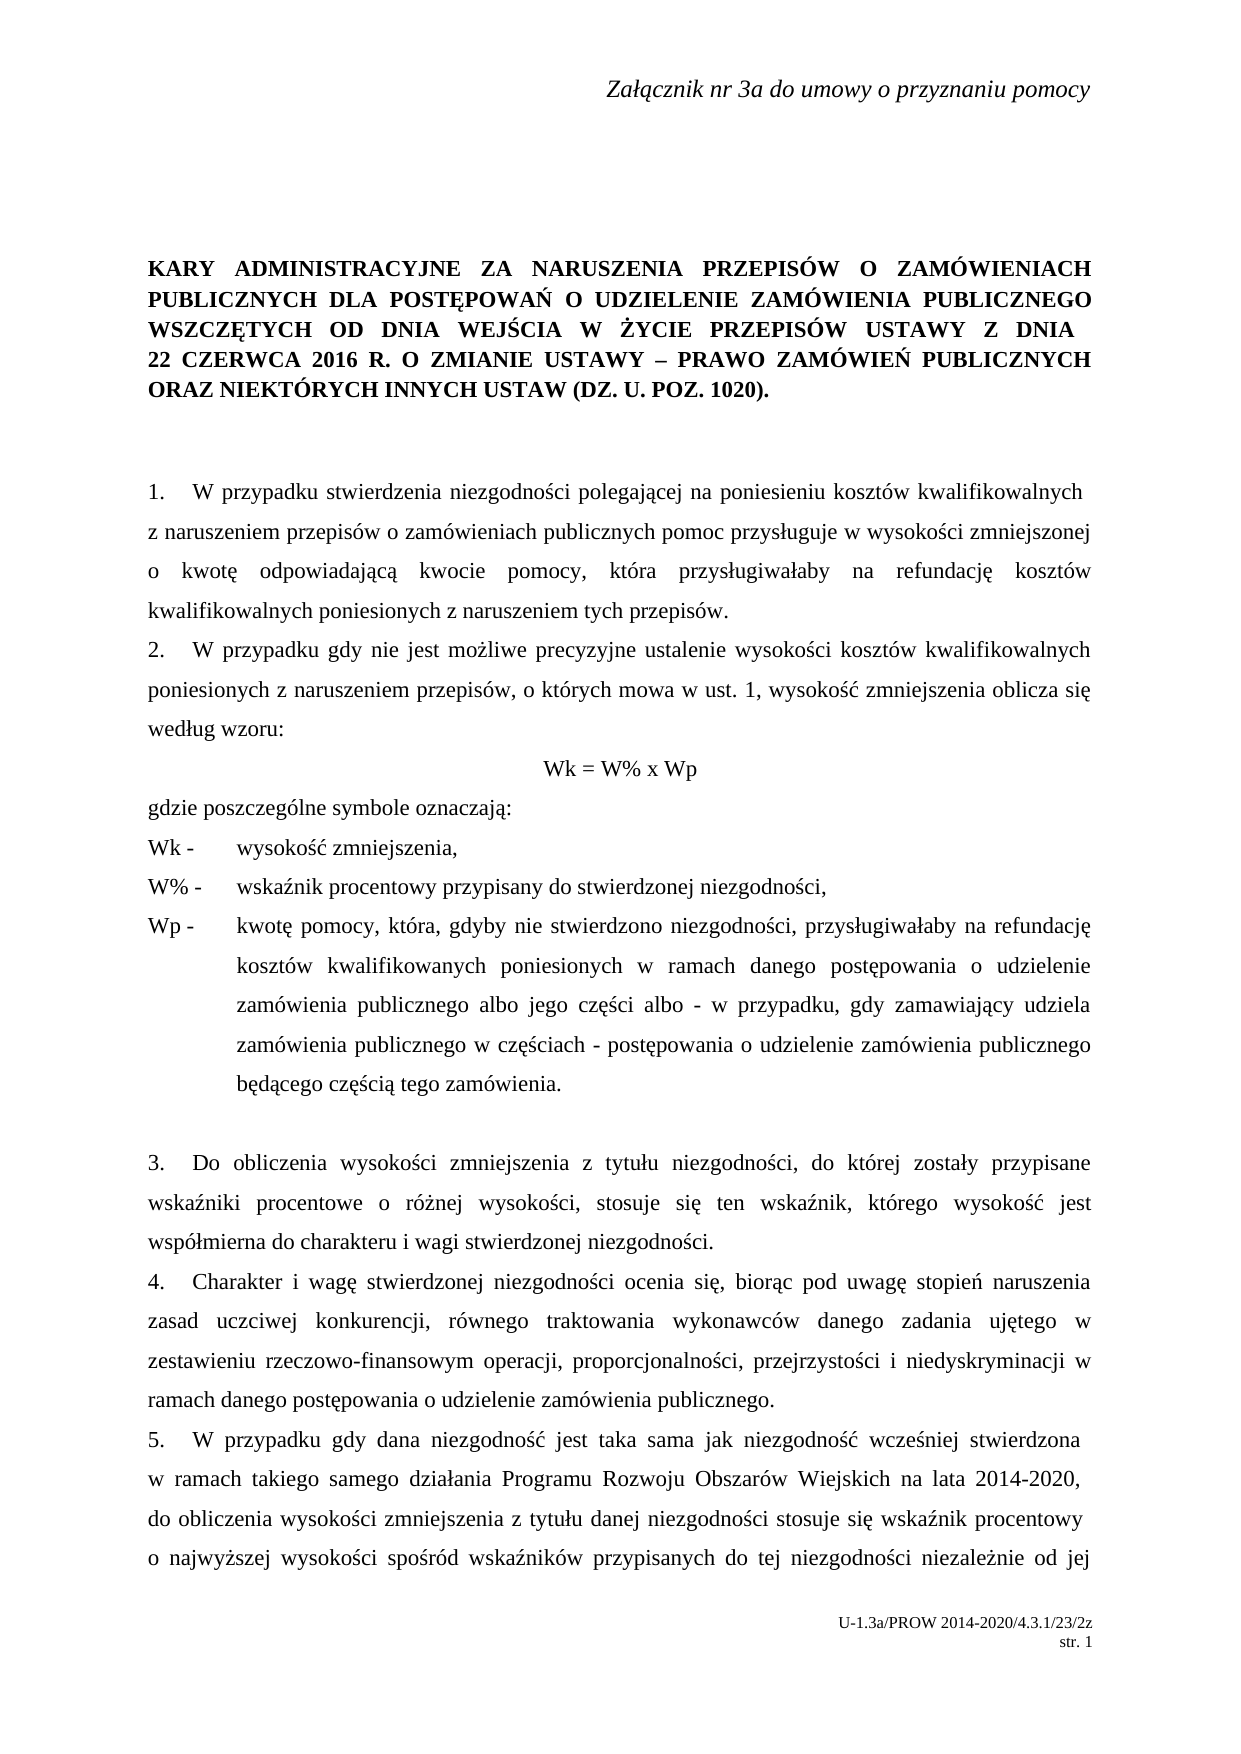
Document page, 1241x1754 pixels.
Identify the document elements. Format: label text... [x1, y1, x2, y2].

text W% - wskaźnik procentowy przypisany do stwierdzonej niezgodności, [148, 873, 1092, 899]
text Wp - kwotę pomocy, która, gdyby nie stwierdzono niezgodności, przysługiwałaby na refundację kosztów kwalifikowanych poniesionych w ramach danego postępowania o udzielenie zamówienia publicznego albo jego części albo - w przypadku, gdy zamawiający udziela zamówienia publicznego w częściach - postępowania o udzielenie zamówienia publicznego będącego częścią tego zamówienia. [148, 913, 1092, 1097]
list Do obliczenia wysokości zmniejszenia z tytułu niezgodności, do której zostały przypisane wskaźniki procentowe o różnej wysokości, stosuje się ten wskaźnik, którego wysokość jest współmierna do charakteru i wagi stwierdzonej niezgodności. [148, 1149, 1092, 1255]
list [148, 1426, 1092, 1571]
text Wk = W% x Wp [148, 755, 1092, 781]
text Wk - wysokość zmniejszenia, [148, 834, 1092, 860]
text KARY ADMINISTRACYJNE ZA NARUSZENIA PRZEPISÓW O ZAMÓWIENIACH PUBLICZNYCH DLA POSTĘPOWAŃ o udzielenie zamówienia publicznego wszczętYCH OD dnia wejścia w życie przepisów ustawy z dnia 22 czerwca 2016 r. o zmianie ustawy – Prawo zamówień publicznych oraz niektórych innych ustaw (Dz. U. poz. 1020). [148, 255, 1092, 403]
list W przypadku gdy nie jest możliwe precyzyjne ustalenie wysokości kosztów kwalifikowalnych poniesionych z naruszeniem przepisów, o których mowa w ust. 1, wysokość zmniejszenia oblicza się według wzoru: [148, 636, 1092, 742]
text gdzie poszczególne symbole oznaczają: [148, 794, 1092, 821]
list Charakter i wagę stwierdzonej niezgodności ocenia się, biorąc pod uwagę stopień naruszenia zasad uczciwej konkurencji, równego traktowania wykonawców danego zadania ujętego w zestawieniu rzeczowo-finansowym operacji, proporcjonalności, przejrzystości i niedyskryminacji w ramach danego postępowania o udzielenie zamówienia publicznego. [148, 1268, 1092, 1413]
list W przypadku stwierdzenia niezgodności polegającej na poniesieniu kosztów kwalifikowalnych z naruszeniem przepisów o zamówieniach publicznych pomoc przysługuje w wysokości zmniejszonej o kwotę odpowiadającą kwocie pomocy, która przysługiwałaby na refundację kosztów kwalifikowalnych poniesionych z naruszeniem tych przepisów. [148, 478, 1092, 623]
